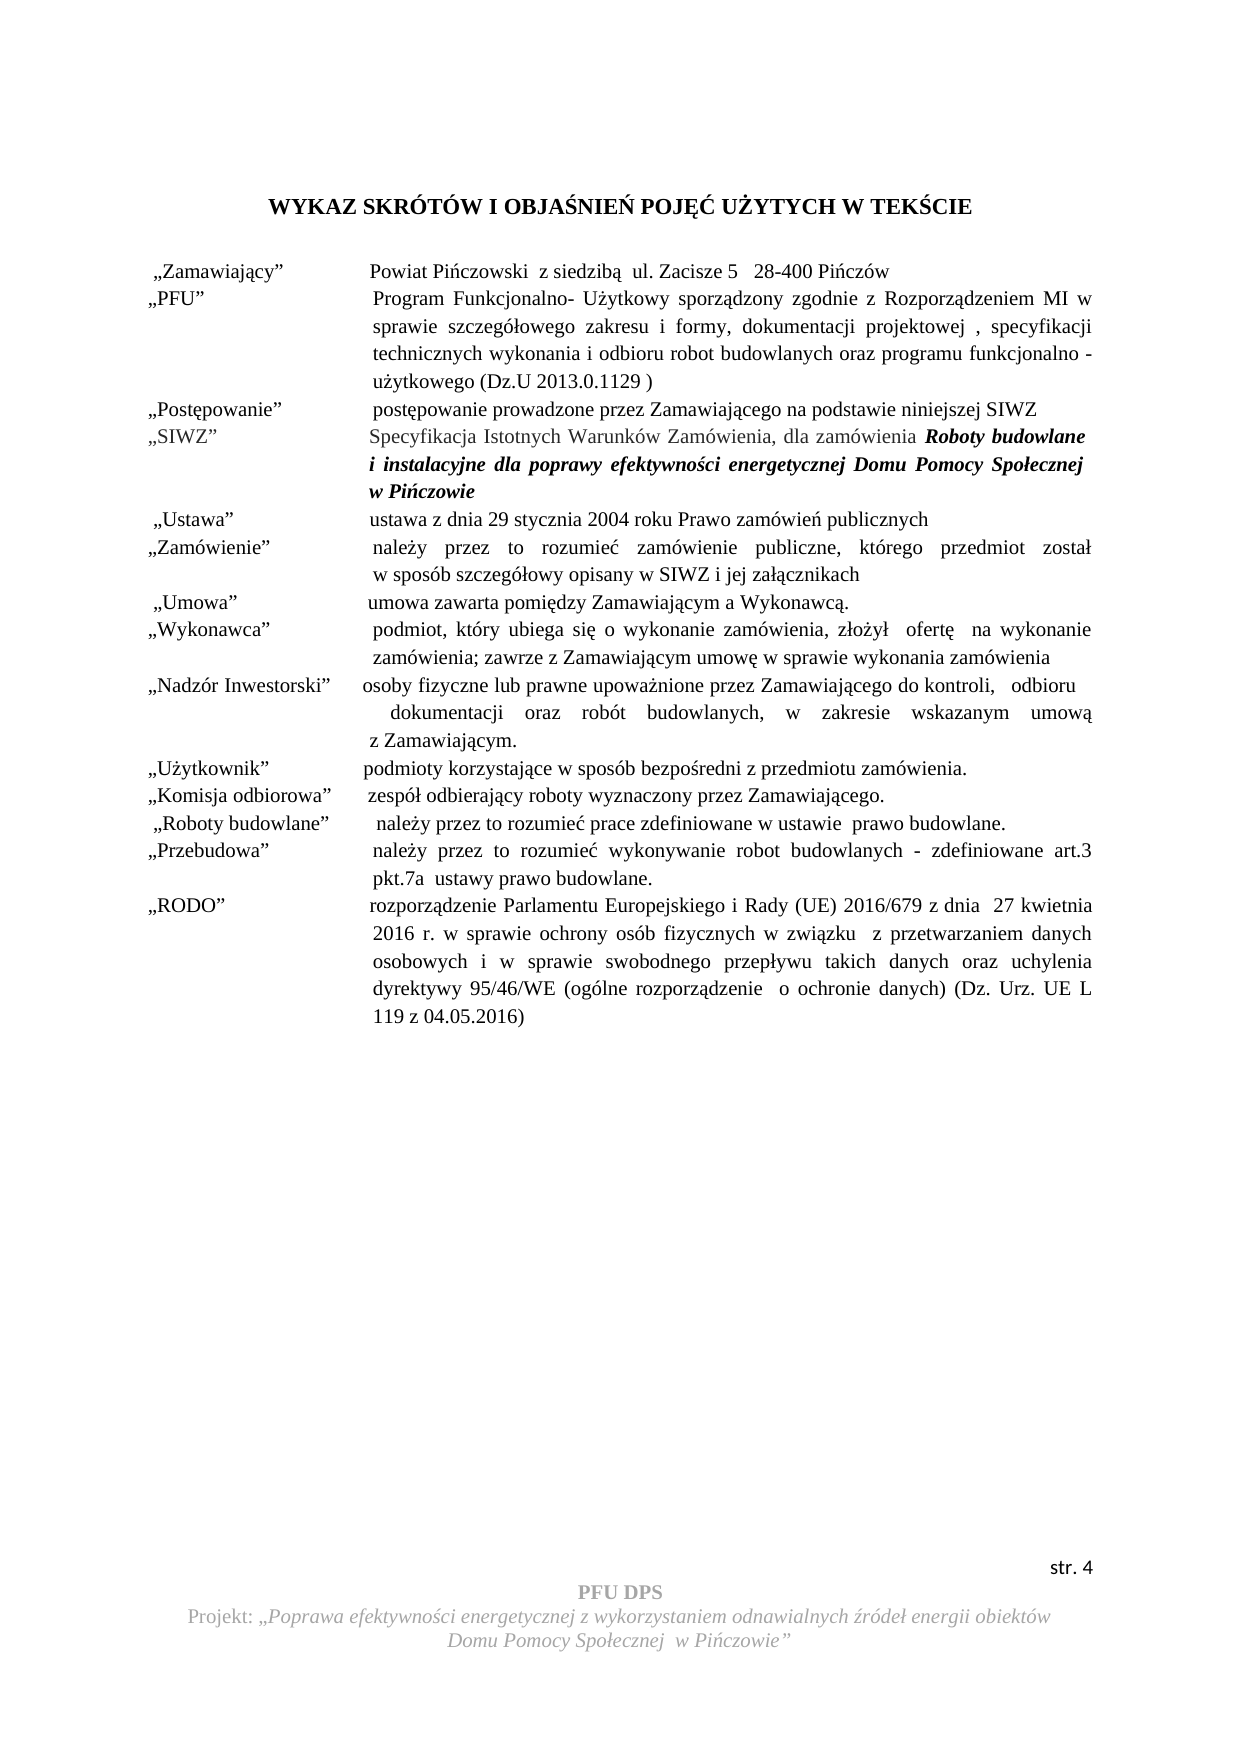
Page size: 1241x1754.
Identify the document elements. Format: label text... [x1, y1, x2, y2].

text „Zamawiający” Powiat Pińczowski z siedzibą ul. Zacisze 5 28-400 Pińczów [148, 258, 1093, 283]
text „Nadzór Inwestorski” osoby fizyczne lub prawne upoważnione przez Zamawiającego do kontroli, odbioru [148, 673, 1093, 697]
text „Użytkownik” podmioty korzystające w sposób bezpośredni z przedmiotu zamówienia. [148, 755, 1093, 779]
text „Zamówienie” należy przez to rozumieć zamówienie publiczne, którego przedmiot został w sposób szczegółowy opisany w SIWZ i jej załącznikach [148, 534, 1093, 586]
text „Postępowanie” postępowanie prowadzone przez Zamawiającego na podstawie niniejszej SIWZ [148, 397, 1093, 421]
text „PFU” Program Funkcjonalno- Użytkowy sporządzony zgodnie z Rozporządzeniem MI w sprawie szczegółowego zakresu i formy, dokumentacji projektowej , specyfikacji technicznych wykonania i odbioru robot budowlanych oraz programu funkcjonalno -użytkowego (Dz.U 2013.0.1129 ) [148, 286, 1093, 393]
text „Przebudowa” należy przez to rozumieć wykonywanie robot budowlanych - zdefiniowane art.3 pkt.7a ustawy prawo budowlane. [148, 838, 1093, 890]
text „Ustawa” ustawa z dnia 29 stycznia 2004 roku Prawo zamówień publicznych [148, 507, 1093, 531]
text „Umowa” umowa zawarta pomiędzy Zamawiającym a Wykonawcą. [148, 590, 1093, 614]
text „Roboty budowlane” należy przez to rozumieć prace zdefiniowane w ustawie prawo budowlane. [148, 811, 1093, 835]
subtitle „SIWZ” Specyfikacja Istotnych Warunków Zamówienia, dla zamówienia Roboty budowlane i instalacyjne dla poprawy efektywności energetycznej Domu Pomocy Społecznej w Pińczowie [148, 424, 1093, 503]
text „RODO” rozporządzenie Parlamentu Europejskiego i Rady (UE) 2016/679 z dnia 27 kwietnia 2016 r. w sprawie ochrony osób fizycznych w związku z przetwarzaniem danych osobowych i w sprawie swobodnego przepływu takich danych oraz uchylenia dyrektywy 95/46/WE (ogólne rozporządzenie o ochronie danych) (Dz. Urz. UE L 119 z 04.05.2016) [148, 893, 1093, 1028]
text „Komisja odbiorowa” zespół odbierający roboty wyznaczony przez Zamawiającego. [148, 783, 1093, 807]
text WYKAZ SKRÓTÓW I OBJAŚNIEŃ POJĘĆ UŻYTYCH W TEKŚCIE [148, 193, 1093, 220]
text „Wykonawca” podmiot, który ubiega się o wykonanie zamówienia, złożył ofertę na wykonanie zamówienia; zawrze z Zamawiającym umowę w sprawie wykonania zamówienia [148, 617, 1093, 669]
text dokumentacji oraz robót budowlanych, w zakresie wskazanym umową z Zamawiającym. [369, 700, 1093, 752]
